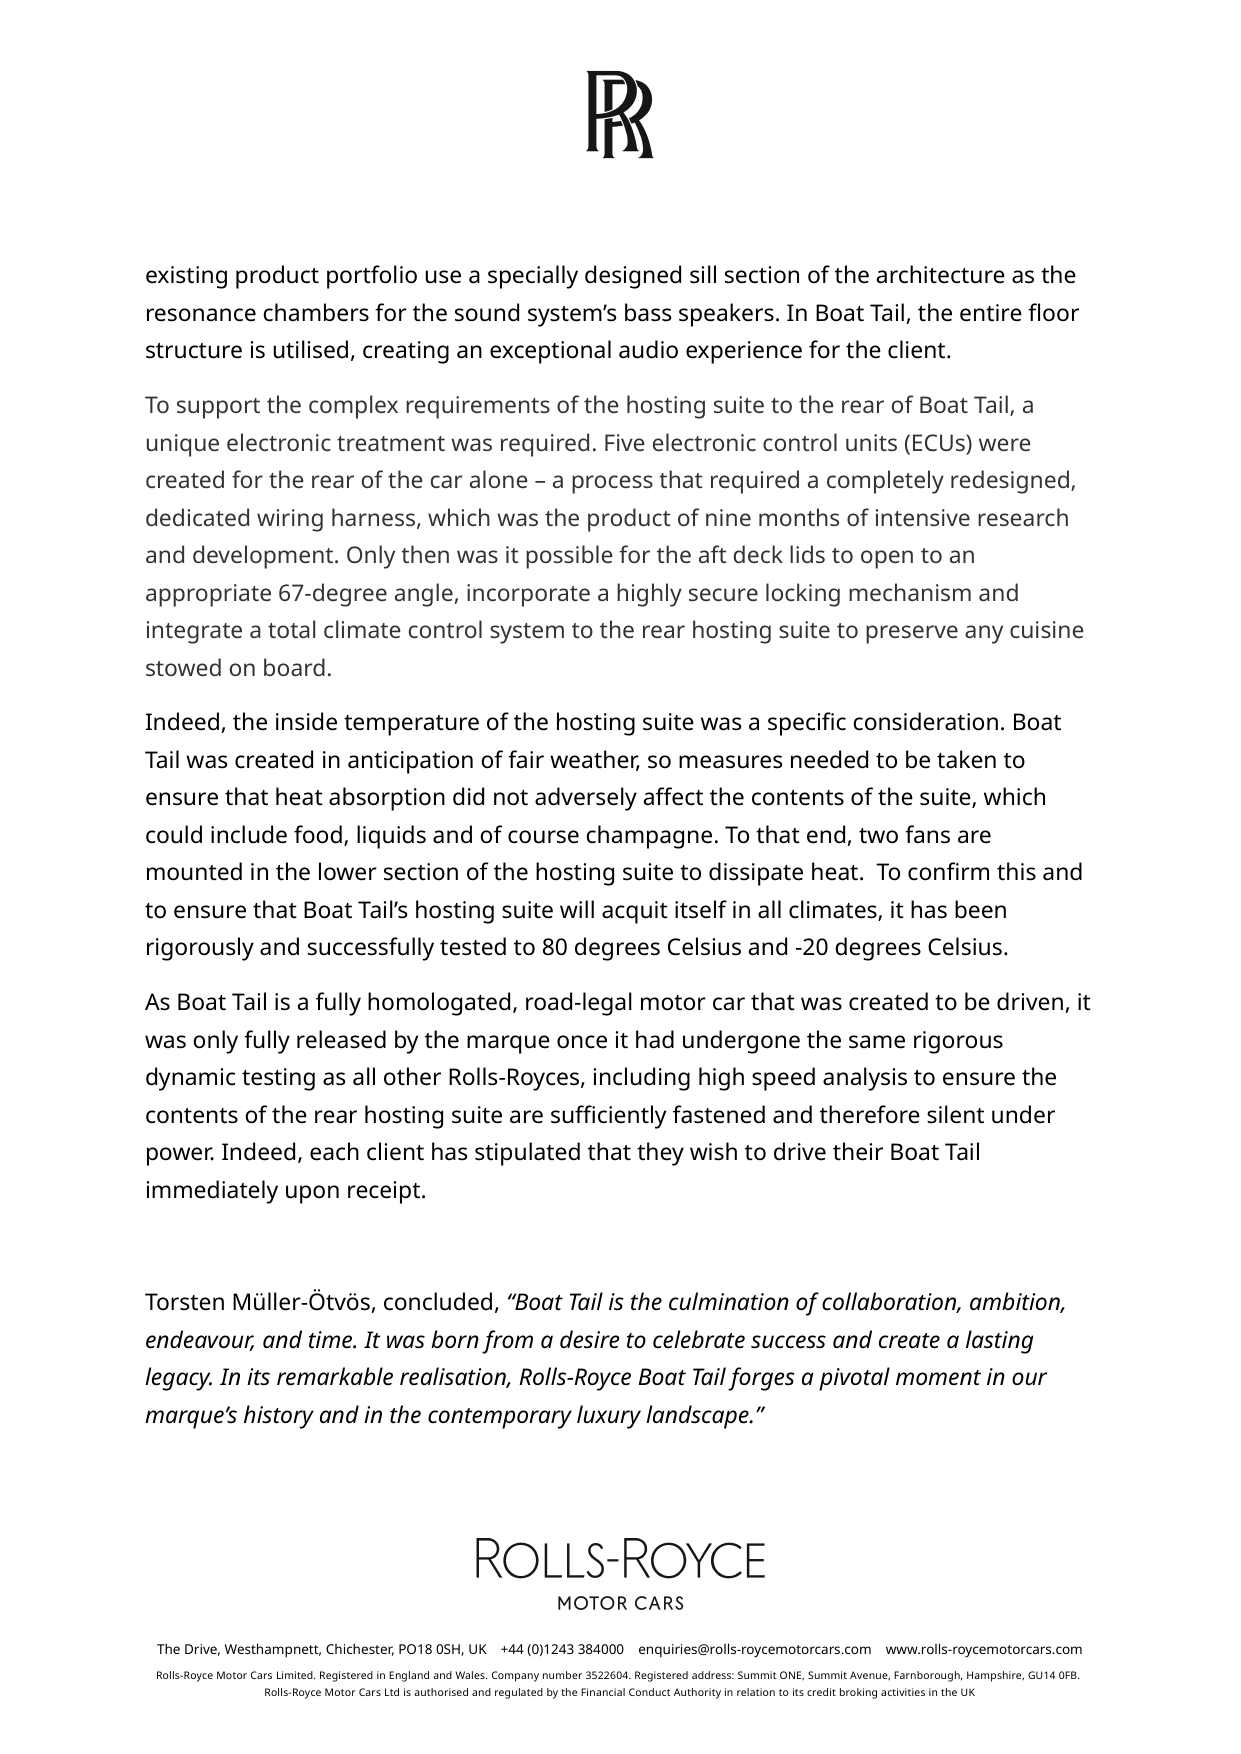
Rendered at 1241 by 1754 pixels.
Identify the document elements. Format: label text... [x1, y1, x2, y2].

text Indeed, the inside temperature of the hosting suite was a specific consideration. Boat Tail was created in anticipation of fair weather, so measures needed to be taken to ensure that heat absorption did not adversely affect the contents of the suite, which could include food, liquids and of course champagne. To that end, two fans are mounted in the lower section of the hosting suite to dissipate heat. To confirm this and to ensure that Boat Tail’s hosting suite will acquit itself in all climates, it has been rigorously and successfully tested to 80 degrees Celsius and -20 degrees Celsius. [145, 701, 1096, 963]
picture [475, 1538, 766, 1611]
picture [586, 70, 654, 159]
text Torsten Müller-Ötvös, concluded, “Boat Tail is the culmination of collaboration, ambition, endeavour, and time. It was born from a desire to celebrate success and create a lasting legacy. In its remarkable realisation, Rolls-Royce Boat Tail forges a pivotal moment in our marque’s history and in the contemporary luxury landscape.” [145, 1281, 1096, 1431]
text As Boat Tail is a fully homologated, road-legal motor car that was created to be driven, it was only fully released by the marque once it had undergone the same rigorous dynamic testing as all other Rolls-Royces, including high speed analysis to ensure the contents of the rear hosting suite are sufficiently fastened and therefore silent under power. Indeed, each client has stipulated that they wish to drive their Boat Tail immediately upon receipt. [145, 981, 1096, 1206]
text To support the complex requirements of the hosting suite to the rear of Boat Tail, a unique electronic treatment was required. Five electronic control units (ECUs) were created for the rear of the car alone – a process that required a completely redesigned, dedicated wiring harness, which was the product of nine months of intensive research and development. Only then was it possible for the aft deck lids to open to an appropriate 67-degree angle, incorporate a highly secure locking mechanism and integrate a total climate control system to the rear hosting suite to preserve any cuisine stowed on board. [145, 384, 1096, 684]
